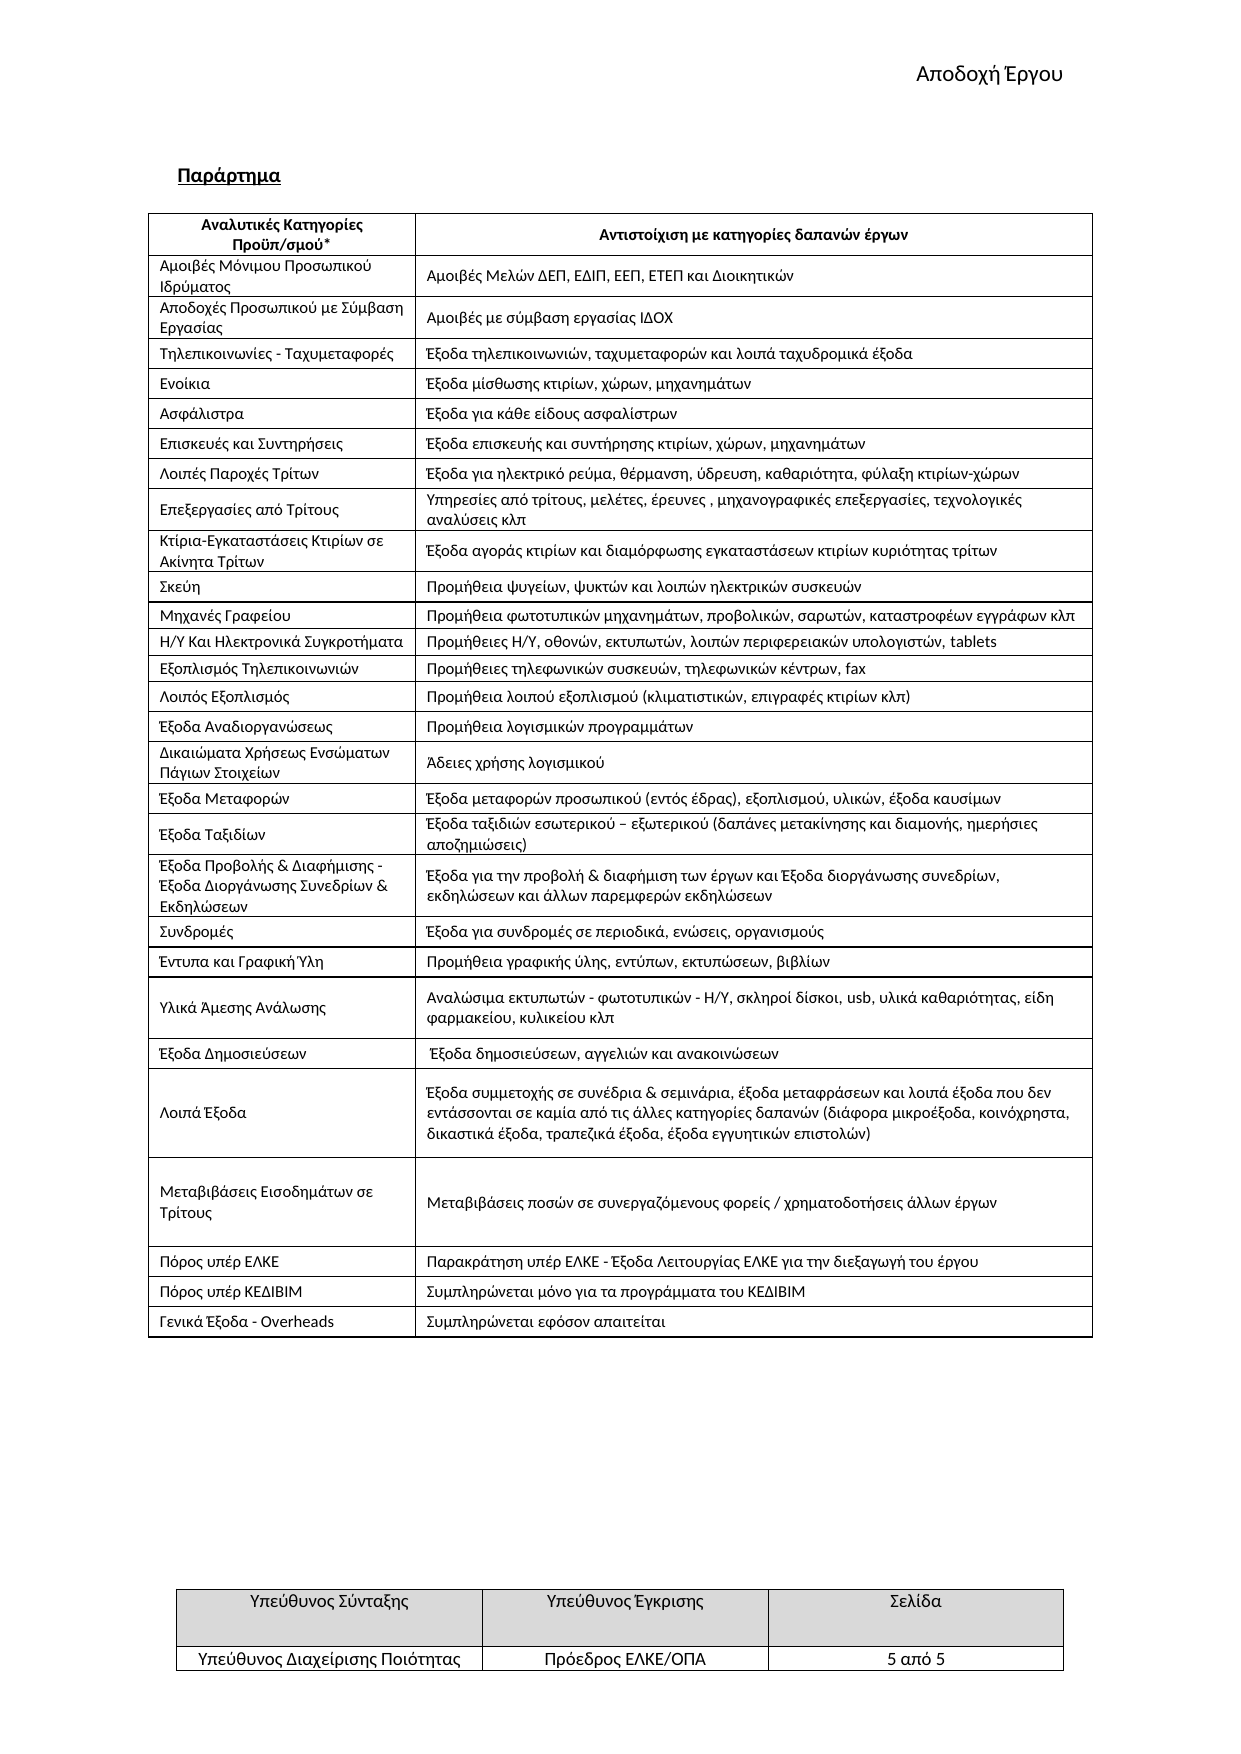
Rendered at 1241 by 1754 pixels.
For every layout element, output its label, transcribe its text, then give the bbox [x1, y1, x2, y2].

table_cell Αναλώσιμα εκτυπωτών - φωτοτυπικών - Η/Υ, σκληροί δίσκοι, usb, υλικά καθαριότητας, είδη φαρμακείου, κυλικείου κλπ [416, 978, 1092, 1038]
table_cell Έξοδα για κάθε είδους ασφαλίστρων [416, 399, 1092, 428]
table_cell Επεξεργασίες από Τρίτους [149, 489, 415, 529]
table_cell Συμπληρώνεται εφόσον απαιτείται [416, 1307, 1092, 1336]
table_cell Συνδρομές [149, 917, 415, 946]
table_cell Υπηρεσίες από τρίτους, μελέτες, έρευνες , μηχανογραφικές επεξεργασίες, τεχνολογικές αναλύσεις κλπ [416, 489, 1092, 529]
table_cell Λοιπός Εξοπλισμός [149, 682, 415, 711]
table_cell Έξοδα δημοσιεύσεων, αγγελιών και ανακοινώσεων [416, 1039, 1092, 1068]
table_cell Συμπληρώνεται μόνο για τα προγράμματα του ΚΕΔΙΒΙΜ [416, 1277, 1092, 1306]
table_cell Εξοπλισμός Τηλεπικοινωνιών [149, 656, 415, 681]
table_cell Αποδοχές Προσωπικού με Σύμβαση Εργασίας [149, 297, 415, 338]
table_cell Μηχανές Γραφείου [149, 603, 415, 628]
table_cell Έξοδα μίσθωσης κτιρίων, χώρων, μηχανημάτων [416, 369, 1092, 398]
table_cell Μεταβιβάσεις Εισοδημάτων σε Τρίτους [149, 1158, 415, 1246]
table_cell Άδειες χρήσης λογισμικού [416, 742, 1092, 782]
table_cell Αμοιβές Μόνιμου Προσωπικού Ιδρύματος [149, 256, 415, 296]
table_cell Έξοδα μεταφορών προσωπικού (εντός έδρας), εξοπλισμού, υλικών, έξοδα καυσίμων [416, 784, 1092, 813]
table_cell Ασφάλιστρα [149, 399, 415, 428]
table_cell Έξοδα συμμετοχής σε συνέδρια & σεμινάρια, έξοδα μεταφράσεων και λοιπά έξοδα που δεν εντάσσονται σε καμία από τις άλλες κατηγορίες δαπανών (διάφορα μικροέξοδα, κοινόχρηστα, δικαστικά έξοδα, τραπεζικά έξοδα, έξοδα εγγυητικών επιστολών) [416, 1069, 1092, 1157]
table_cell Επισκευές και Συντηρήσεις [149, 429, 415, 458]
table_cell Έξοδα για ηλεκτρικό ρεύμα, θέρμανση, ύδρευση, καθαριότητα, φύλαξη κτιρίων-χώρων [416, 459, 1092, 488]
table_cell Έξοδα επισκευής και συντήρησης κτιρίων, χώρων, μηχανημάτων [416, 429, 1092, 458]
table_cell Έξοδα αγοράς κτιρίων και διαμόρφωσης εγκαταστάσεων κτιρίων κυριότητας τρίτων [416, 531, 1092, 571]
table_header Αντιστοίχιση με κατηγορίες δαπανών έργων [416, 214, 1092, 254]
table_cell Σκεύη [149, 572, 415, 601]
table_cell Λοιπές Παροχές Τρίτων [149, 459, 415, 488]
table_cell Έξοδα Ταξιδίων [149, 814, 415, 854]
table_cell Έξοδα ταξιδιών εσωτερικού – εξωτερικού (δαπάνες μετακίνησης και διαμονής, ημερήσιες αποζημιώσεις) [416, 814, 1092, 854]
table_cell Παρακράτηση υπέρ ΕΛΚΕ - Έξοδα Λειτουργίας ΕΛΚΕ για την διεξαγωγή του έργου [416, 1247, 1092, 1276]
table_header Αναλυτικές Κατηγορίες Προϋπ/σμού* [149, 214, 415, 254]
table_cell Αμοιβές Μελών ΔΕΠ, ΕΔΙΠ, ΕΕΠ, ΕΤΕΠ και Διοικητικών [416, 256, 1092, 296]
table_cell Προμήθεια φωτοτυπικών μηχανημάτων, προβολικών, σαρωτών, καταστροφέων εγγράφων κλπ [416, 603, 1092, 628]
table_cell Προμήθεια λογισμικών προγραμμάτων [416, 712, 1092, 741]
table_cell Προμήθειες τηλεφωνικών συσκευών, τηλεφωνικών κέντρων, fax [416, 656, 1092, 681]
table_cell Έντυπα και Γραφική Ύλη [149, 948, 415, 976]
table_cell Προμήθειες Η/Υ, οθονών, εκτυπωτών, λοιπών περιφερειακών υπολογιστών, tablets [416, 629, 1092, 654]
table_cell Πόρος υπέρ ΕΛΚΕ [149, 1247, 415, 1276]
table_cell Προμήθεια λοιπού εξοπλισμού (κλιματιστικών, επιγραφές κτιρίων κλπ) [416, 682, 1092, 711]
table_cell Πόρος υπέρ ΚΕΔΙΒΙΜ [149, 1277, 415, 1306]
table_cell Γενικά Έξοδα - Overheads [149, 1307, 415, 1336]
table_cell Η/Υ Και Ηλεκτρονικά Συγκροτήματα [149, 629, 415, 654]
table_cell Προμήθεια ψυγείων, ψυκτών και λοιπών ηλεκτρικών συσκευών [416, 572, 1092, 601]
table_cell Έξοδα για συνδρομές σε περιοδικά, ενώσεις, οργανισμούς [416, 917, 1092, 946]
table_cell Έξοδα Μεταφορών [149, 784, 415, 813]
table_cell Προμήθεια γραφικής ύλης, εντύπων, εκτυπώσεων, βιβλίων [416, 948, 1092, 976]
table_cell Αμοιβές με σύμβαση εργασίας ΙΔΟΧ [416, 297, 1092, 338]
table_cell Έξοδα τηλεπικοινωνιών, ταχυμεταφορών και λοιπά ταχυδρομικά έξοδα [416, 339, 1092, 368]
table_cell Δικαιώματα Χρήσεως Ενσώματων Πάγιων Στοιχείων [149, 742, 415, 782]
table_cell Υλικά Άμεσης Ανάλωσης [149, 978, 415, 1038]
text Παράρτημα [177, 162, 1063, 187]
table_cell Έξοδα Αναδιοργανώσεως [149, 712, 415, 741]
table_cell Έξοδα Δημοσιεύσεων [149, 1039, 415, 1068]
table_cell Τηλεπικοινωνίες - Ταχυμεταφορές [149, 339, 415, 368]
table_cell Έξοδα Προβολής & Διαφήμισης - Έξοδα Διοργάνωσης Συνεδρίων & Εκδηλώσεων [149, 855, 415, 916]
table_cell Κτίρια-Εγκαταστάσεις Κτιρίων σε Ακίνητα Τρίτων [149, 531, 415, 571]
table_cell Έξοδα για την προβολή & διαφήμιση των έργων και Έξοδα διοργάνωσης συνεδρίων, εκδηλώσεων και άλλων παρεμφερών εκδηλώσεων [416, 855, 1092, 916]
table_cell Ενοίκια [149, 369, 415, 398]
table_cell Μεταβιβάσεις ποσών σε συνεργαζόμενους φορείς / χρηματοδοτήσεις άλλων έργων [416, 1158, 1092, 1246]
table_cell Λοιπά Έξοδα [149, 1069, 415, 1157]
